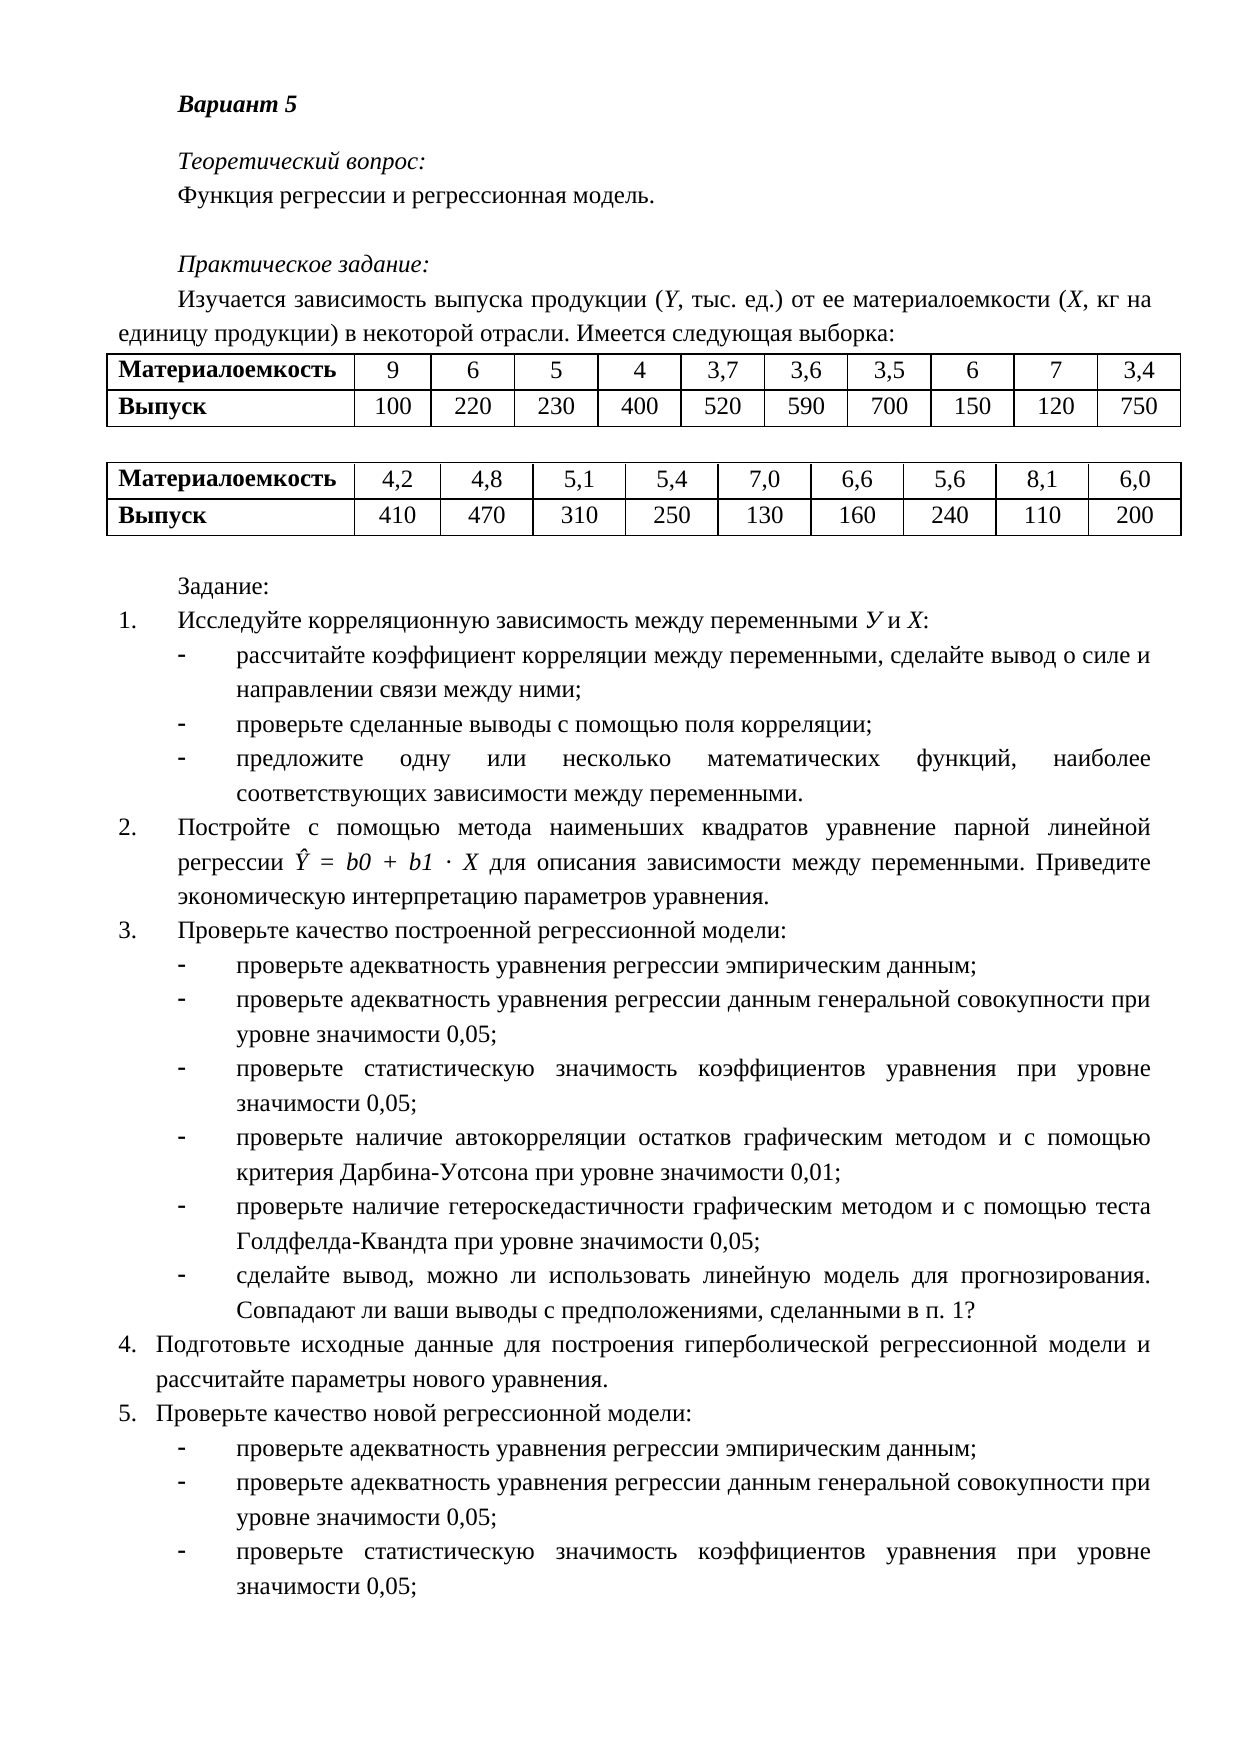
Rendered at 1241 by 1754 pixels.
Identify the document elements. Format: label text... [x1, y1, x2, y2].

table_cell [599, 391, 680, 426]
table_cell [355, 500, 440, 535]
list Практическое задание: [118, 249, 1152, 278]
list проверьте статистическую значимость коэффициентов уравнения при уровне значимости 0,05; [177, 1053, 1152, 1117]
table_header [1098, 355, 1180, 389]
list предложите одну или несколько математических функций, наиболее соответствующих зависимости между переменными. [177, 743, 1152, 806]
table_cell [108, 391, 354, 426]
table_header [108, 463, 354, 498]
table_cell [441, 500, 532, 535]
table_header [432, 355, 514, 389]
list проверьте наличие автокорреляции остатков графическим методом и с помощью критерия Дарбина-Уотсона при уровне значимости 0,01; [177, 1122, 1152, 1186]
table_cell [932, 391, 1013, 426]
list проверьте адекватность уравнения регрессии эмпирическим данным; [177, 950, 1152, 979]
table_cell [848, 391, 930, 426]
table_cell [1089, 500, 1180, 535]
list Задание: [118, 571, 1152, 599]
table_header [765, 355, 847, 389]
list сделайте вывод, можно ли использовать линейную модель для прогнозирования. Совпадают ли ваши выводы с предположениями, сделанными в п. 1? [177, 1260, 1152, 1324]
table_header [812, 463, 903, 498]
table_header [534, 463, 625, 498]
subtitle Вариант 5 [118, 89, 1152, 117]
list проверьте адекватность уравнения регрессии данным генеральной совокупности при уровне значимости 0,05; [177, 984, 1152, 1048]
list Функция регрессии и регрессионная модель. [118, 181, 1152, 209]
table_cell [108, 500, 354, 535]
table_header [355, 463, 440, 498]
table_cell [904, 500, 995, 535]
list Теоретический вопрос: [118, 146, 1152, 175]
list рассчитайте коэффициент корреляции между переменными, сделайте вывод о силе и направлении связи между ними; [177, 640, 1152, 703]
list Изучается зависимость выпуска продукции (Y, тыс. ед.) от ее материалоемкости (Х, кг на единицу продукции) в некоторой отрасли. Имеется следующая выборка: [118, 284, 1152, 347]
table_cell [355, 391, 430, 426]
list проверьте наличие гетероскедастичности графическим методом и с помощью теста Голдфелда-Квандта при уровне значимости 0,05; [177, 1191, 1152, 1255]
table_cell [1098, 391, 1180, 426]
list проверьте адекватность уравнения регрессии данным генеральной совокупности при уровне значимости 0,05; [177, 1467, 1152, 1531]
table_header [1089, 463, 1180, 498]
list Исследуйте корреляционную зависимость между переменными У и Х: [118, 605, 1152, 634]
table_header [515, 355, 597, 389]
list проверьте сделанные выводы с помощью поля корреляции; [177, 709, 1152, 737]
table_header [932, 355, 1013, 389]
list Подготовьте исходные данные для построения гиперболической регрессионной модели и рассчитайте параметры нового уравнения. [118, 1329, 1152, 1393]
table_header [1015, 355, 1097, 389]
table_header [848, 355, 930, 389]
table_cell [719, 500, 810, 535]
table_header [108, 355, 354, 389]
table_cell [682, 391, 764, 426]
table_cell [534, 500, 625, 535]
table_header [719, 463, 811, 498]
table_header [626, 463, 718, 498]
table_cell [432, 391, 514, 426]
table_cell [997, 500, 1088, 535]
list Проверьте качество построенной регрессионной модели: [118, 916, 1152, 944]
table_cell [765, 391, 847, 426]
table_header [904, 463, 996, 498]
list Проверьте качество новой регрессионной модели: [118, 1398, 1152, 1427]
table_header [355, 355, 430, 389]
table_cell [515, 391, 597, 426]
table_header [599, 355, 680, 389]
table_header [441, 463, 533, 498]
list проверьте статистическую значимость коэффициентов уравнения при уровне значимости 0,05; [177, 1536, 1152, 1599]
list проверьте адекватность уравнения регрессии эмпирическим данным; [177, 1433, 1152, 1462]
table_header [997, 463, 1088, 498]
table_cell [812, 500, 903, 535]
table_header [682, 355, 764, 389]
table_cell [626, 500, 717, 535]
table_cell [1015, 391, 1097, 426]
list Постройте с помощью метода наименьших квадратов уравнение парной линейной регрессии Ŷ = b0 + b1 · X для описания зависимости между переменными. Приведите экономическую интерпретацию параметров уравнения. [118, 812, 1152, 910]
